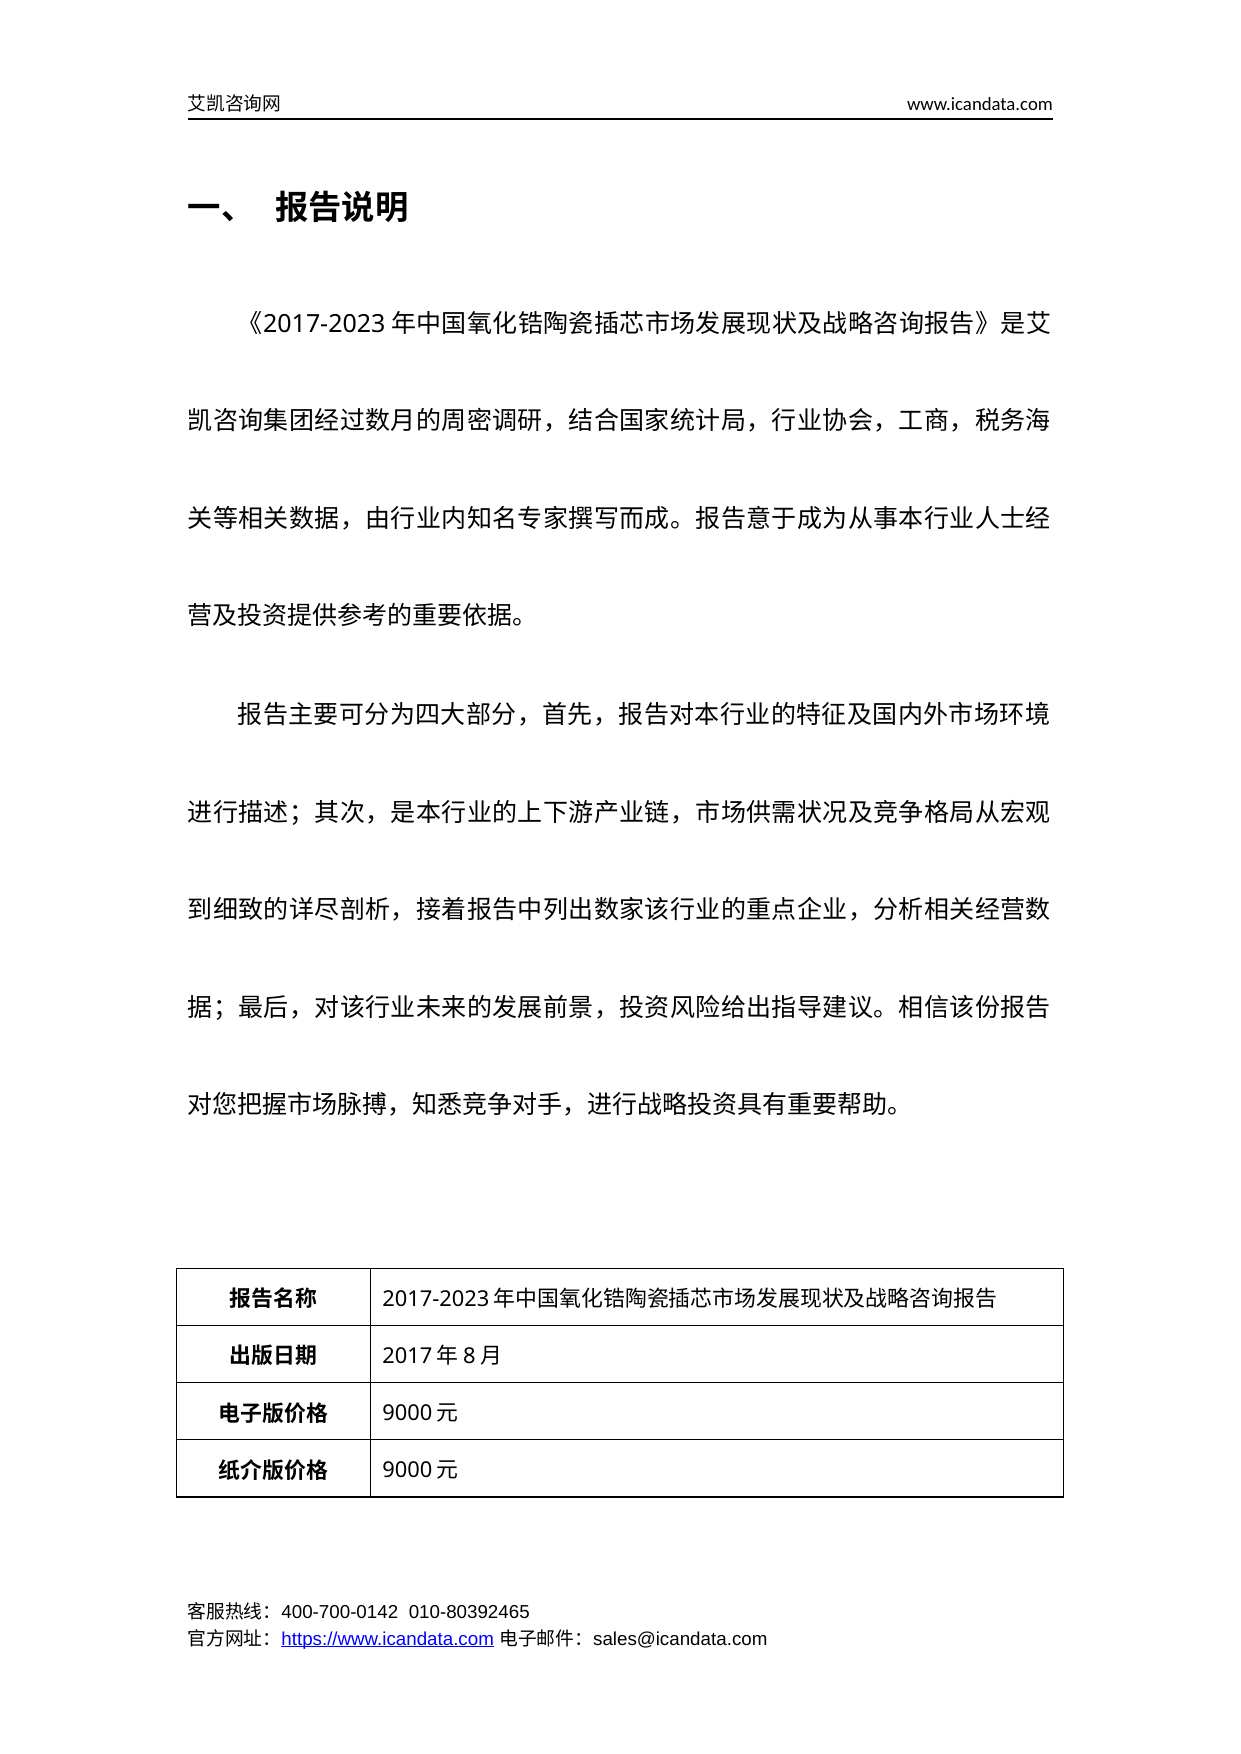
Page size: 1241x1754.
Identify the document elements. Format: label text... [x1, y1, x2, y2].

subtitle 报告说明 [187, 172, 1053, 237]
table_cell 电子版价格 [177, 1383, 370, 1439]
table_header 2017-2023年中国氧化锆陶瓷插芯市场发展现状及战略咨询报告 [371, 1269, 1063, 1325]
table_header 报告名称 [177, 1269, 370, 1325]
table_cell 9000元 [371, 1383, 1063, 1439]
table_cell 出版日期 [177, 1326, 370, 1382]
text 《2017-2023年中国氧化锆陶瓷插芯市场发展现状及战略咨询报告》是艾凯咨询集团经过数月的周密调研，结合国家统计局，行业协会，工商，税务海关等相关数据，由行业内知名专家撰写而成。报告意于成为从事本行业人士经营及投资提供参考的重要依据。 [187, 289, 1053, 646]
table_cell 纸介版价格 [177, 1440, 370, 1496]
text 报告主要可分为四大部分，首先，报告对本行业的特征及国内外市场环境进行描述；其次，是本行业的上下游产业链，市场供需状况及竞争格局从宏观到细致的详尽剖析，接着报告中列出数家该行业的重点企业，分析相关经营数据；最后，对该行业未来的发展前景，投资风险给出指导建议。相信该份报告对您把握市场脉搏，知悉竞争对手，进行战略投资具有重要帮助。 [187, 681, 1053, 1136]
table_cell 9000元 [371, 1440, 1063, 1496]
table_cell 2017年8月 [371, 1326, 1063, 1382]
